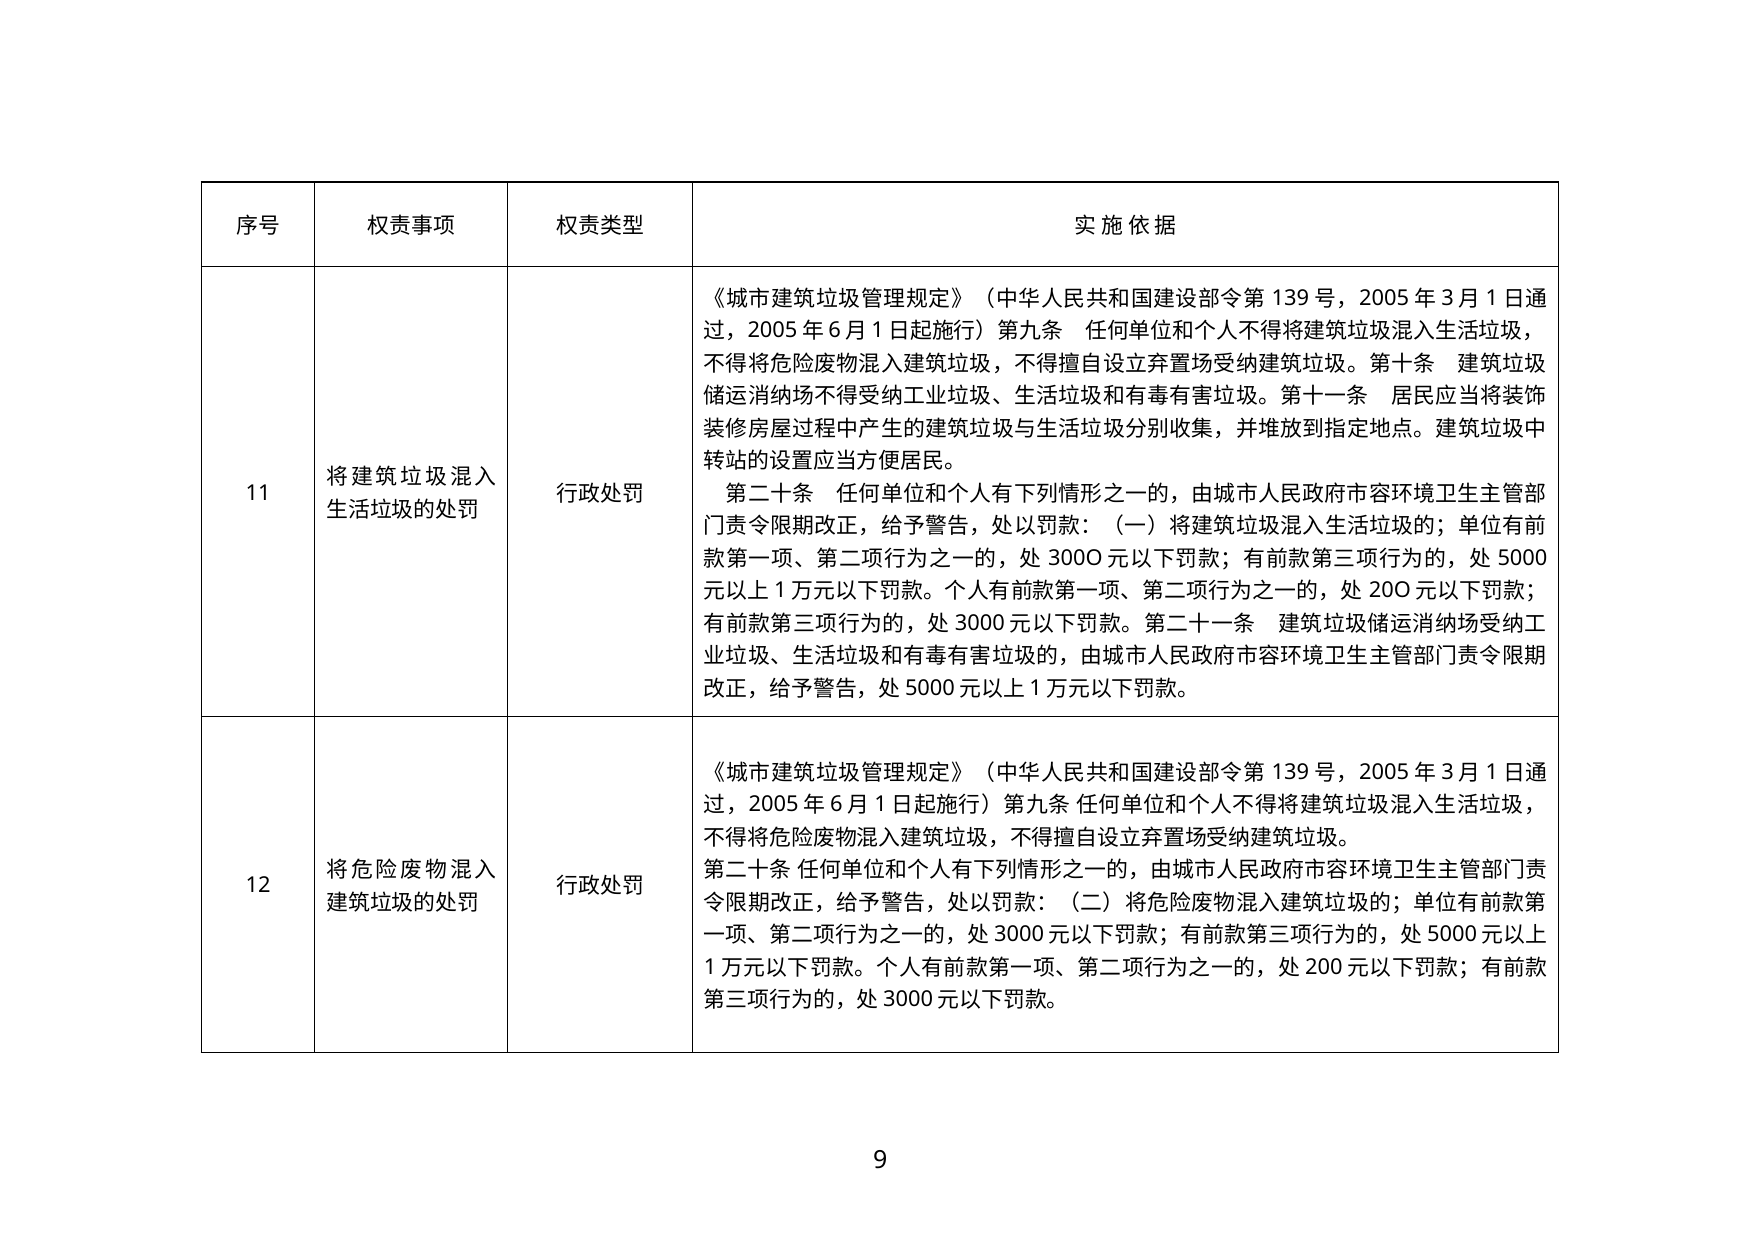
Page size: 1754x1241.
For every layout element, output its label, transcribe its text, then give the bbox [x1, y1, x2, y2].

table_cell 11 [202, 267, 314, 716]
table_cell 12 [202, 717, 314, 1052]
table_cell 《城市建筑垃圾管理规定》（中华人民共和国建设部令第139号，2005年3月1日通过，2005年6月1日起施行）第九条 任何单位和个人不得将建筑垃圾混入生活垃圾，不得将危险废物混入建筑垃圾，不得擅自设立弃置场受纳建筑垃圾。第十条 建筑垃圾储运消纳场不得受纳工业垃圾、生活垃圾和有毒有害垃圾。第十一条 居民应当将装饰装修房屋过程中产生的建筑垃圾与生活垃圾分别收集，并堆放到指定地点。建筑垃圾中转站的设置应当方便居民。 第二十条 任何单位和个人有下列情形之一的，由城市人民政府市容环境卫生主管部门责令限期改正，给予警告，处以罚款：（一）将建筑垃圾混入生活垃圾的；单位有前款第一项、第二项行为之一的，处300O元以下罚款；有前款第三项行为的，处5000元以上1万元以下罚款。个人有前款第一项、第二项行为之一的，处20O元以下罚款；有前款第三项行为的，处3000元以下罚款。第二十一条 建筑垃圾储运消纳场受纳工业垃圾、生活垃圾和有毒有害垃圾的，由城市人民政府市容环境卫生主管部门责令限期改正，给予警告，处5000元以上1万元以下罚款。 [693, 267, 1558, 716]
table_cell 将建筑垃圾混入生活垃圾的处罚 [315, 267, 507, 716]
table_header 序号 [202, 183, 314, 266]
table_cell 将危险废物混入建筑垃圾的处罚 [315, 717, 507, 1052]
table_header 权责事项 [315, 183, 507, 266]
table_cell 行政处罚 [508, 717, 692, 1052]
table_cell 《城市建筑垃圾管理规定》（中华人民共和国建设部令第139号，2005年3月1日通过，2005年6月1日起施行）第九条 任何单位和个人不得将建筑垃圾混入生活垃圾，不得将危险废物混入建筑垃圾，不得擅自设立弃置场受纳建筑垃圾。 第二十条 任何单位和个人有下列情形之一的，由城市人民政府市容环境卫生主管部门责令限期改正，给予警告，处以罚款：（二）将危险废物混入建筑垃圾的；单位有前款第一项、第二项行为之一的，处3000元以下罚款；有前款第三项行为的，处5000元以上1万元以下罚款。个人有前款第一项、第二项行为之一的，处200元以下罚款；有前款第三项行为的，处3000元以下罚款。 [693, 717, 1558, 1052]
table_header 实 施 依 据 [693, 183, 1558, 266]
table_header 权责类型 [508, 183, 692, 266]
table_cell 行政处罚 [508, 267, 692, 716]
